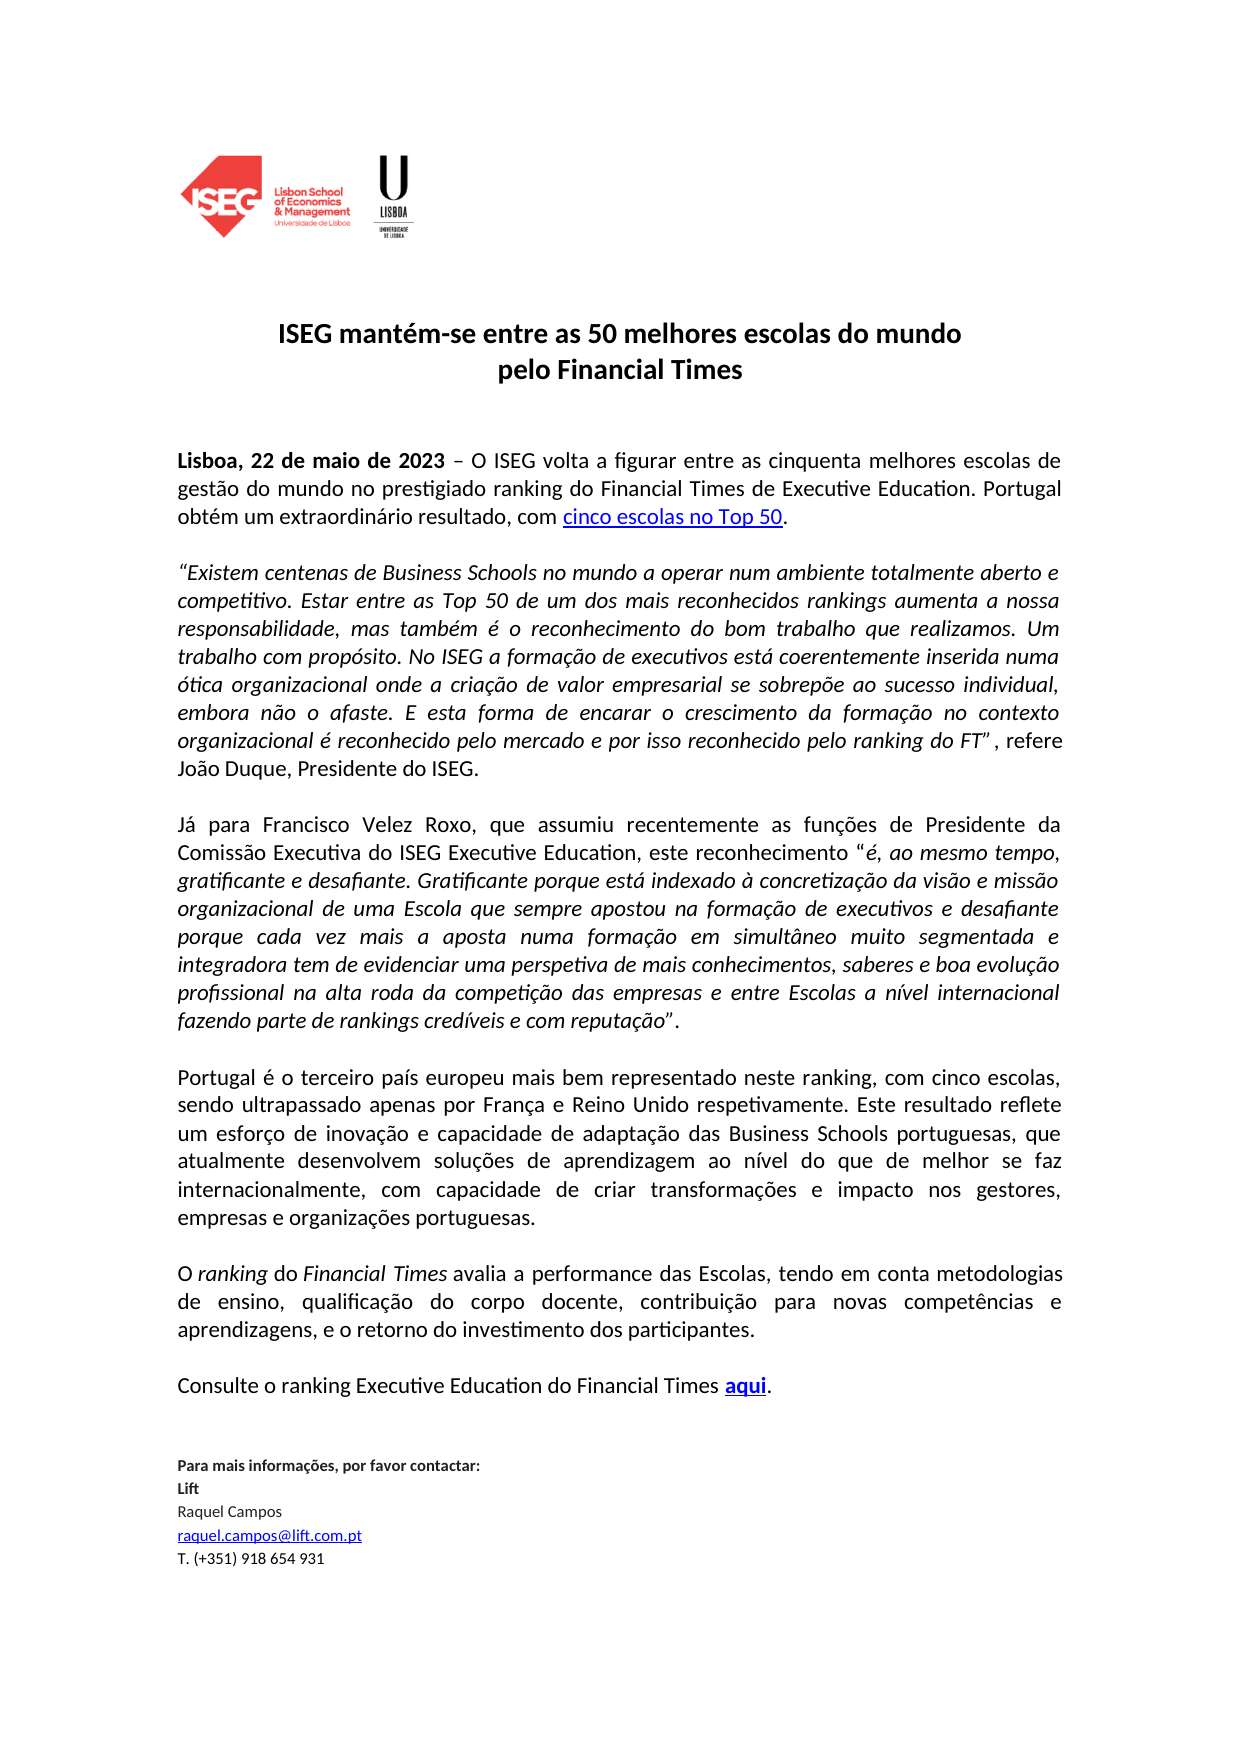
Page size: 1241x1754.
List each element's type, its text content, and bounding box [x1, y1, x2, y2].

picture [177, 147, 417, 250]
text Raquel Campos [177, 1502, 1063, 1522]
text raquel.campos@lift.com.pt [177, 1525, 1063, 1545]
text Consulte o ranking Executive Education do Financial Times aqui. [177, 1371, 1063, 1399]
text Para mais informações, por favor contactar: [177, 1455, 1063, 1475]
text Portugal é o terceiro país europeu mais bem representado neste ranking, com cinco escolas, sendo ultrapassado apenas por França e Reino Unido respetivamente. Este resultado reflete um esforço de inovação e capacidade de adaptação das Business Schools portuguesas, que atualmente desenvolvem soluções de aprendizagem ao nível do que de melhor se faz internacionalmente, com capacidade de criar transformações e impacto nos gestores, empresas e organizações portuguesas. [177, 1063, 1063, 1231]
text Lift [177, 1478, 1063, 1498]
text “Existem centenas de Business Schools no mundo a operar num ambiente totalmente aberto e competitivo. Estar entre as Top 50 de um dos mais reconhecidos rankings aumenta a nossa responsabilidade, mas também é o reconhecimento do bom trabalho que realizamos. Um trabalho com propósito. No ISEG a formação de executivos está coerentemente inserida numa ótica organizacional onde a criação de valor empresarial se sobrepõe ao sucesso individual, embora não o afaste. E esta forma de encarar o crescimento da formação no contexto organizacional é reconhecido pelo mercado e por isso reconhecido pelo ranking do FT”, refere João Duque, Presidente do ISEG. [177, 558, 1063, 782]
text Lisboa, 22 de maio de 2023 – O ISEG volta a figurar entre as cinquenta melhores escolas de gestão do mundo no prestigiado ranking do Financial Times de Executive Education. Portugal obtém um extraordinário resultado, com cinco escolas no Top 50. [177, 446, 1063, 530]
text ISEG mantém-se entre as 50 melhores escolas do mundo [177, 316, 1063, 351]
text Já para Francisco Velez Roxo, que assumiu recentemente as funções de Presidente da Comissão Executiva do ISEG Executive Education, este reconhecimento “é, ao mesmo tempo, gratificante e desafiante. Gratificante porque está indexado à concretização da visão e missão organizacional de uma Escola que sempre apostou na formação de executivos e desafiante porque cada vez mais a aposta numa formação em simultâneo muito segmentada e integradora tem de evidenciar uma perspetiva de mais conhecimentos, saberes e boa evolução profissional na alta roda da competição das empresas e entre Escolas a nível internacional fazendo parte de rankings credíveis e com reputação”. [177, 810, 1063, 1034]
text O ranking do Financial Times avalia a performance das Escolas, tendo em conta metodologias de ensino, qualificação do corpo docente, contribuição para novas competências e aprendizagens, e o retorno do investimento dos participantes. [177, 1259, 1063, 1343]
text T. (+351) 918 654 931 [177, 1548, 1063, 1568]
text pelo Financial Times [177, 351, 1063, 387]
